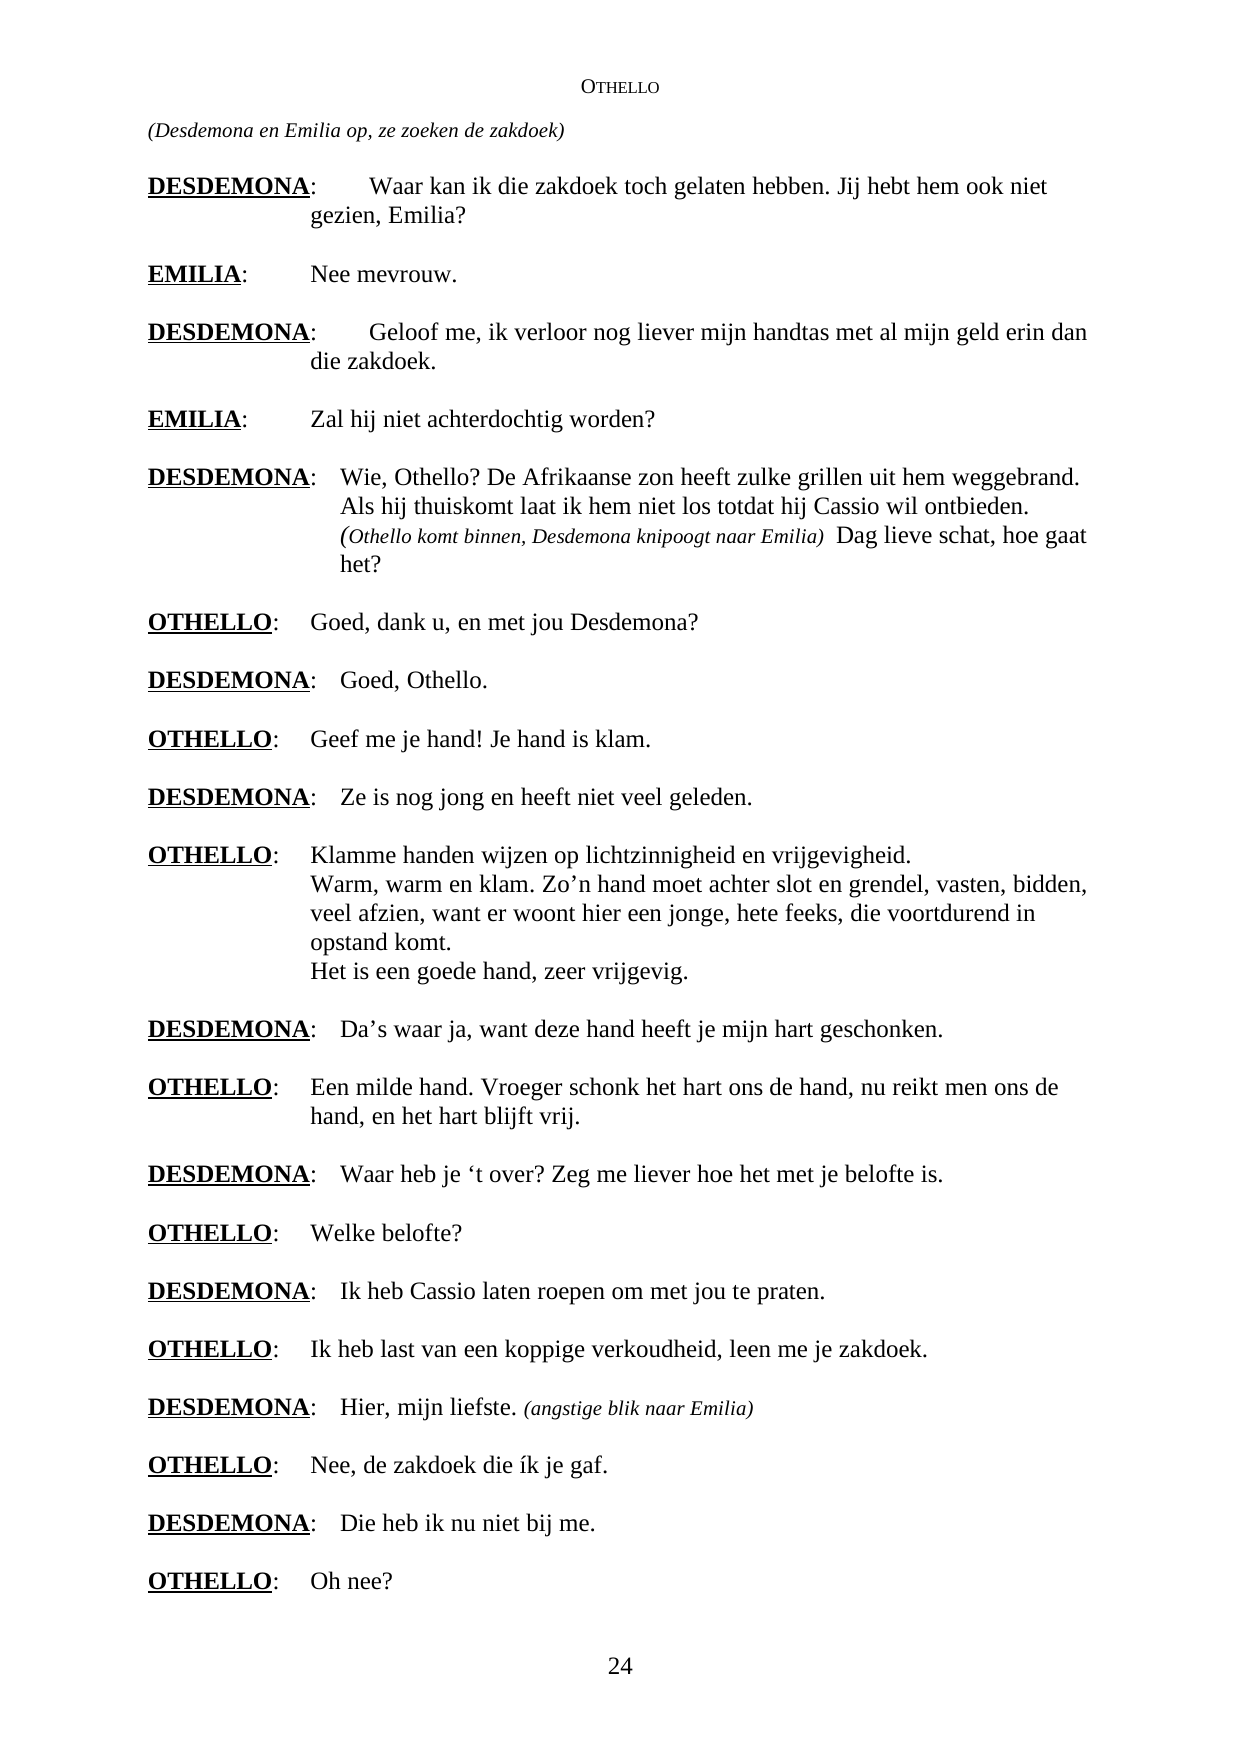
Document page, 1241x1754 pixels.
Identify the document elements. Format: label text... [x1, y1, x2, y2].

text DESDEMONA: Hier, mijn liefste. (angstige blik naar Emilia) [148, 1392, 1092, 1421]
text DESDEMONA: Ze is nog jong en heeft niet veel geleden. [148, 782, 1092, 811]
text DESDEMONA: Da’s waar ja, want deze hand heeft je mijn hart geschonken. [148, 1014, 1092, 1043]
text OTHELLO: Goed, dank u, en met jou Desdemona? [148, 607, 1092, 636]
text (Desdemona en Emilia op, ze zoeken de zakdoek) [148, 118, 1092, 142]
text OTHELLO: Ik heb last van een koppige verkoudheid, leen me je zakdoek. [148, 1334, 1092, 1363]
text OTHELLO: Welke belofte? [148, 1217, 1092, 1247]
text EMILIA: Nee mevrouw. [148, 258, 1092, 287]
text DESDEMONA: Wie, Othello? De Afrikaanse zon heeft zulke grillen uit hem weggebrand. Als hij thuiskomt laat ik hem niet los totdat hij Cassio wil ontbieden. (Othello komt binnen, Desdemona knipoogt naar Emilia) Dag lieve schat, hoe gaat het? [148, 462, 1092, 578]
text Het is een goede hand, zeer vrijgevig. [148, 956, 1092, 985]
text Warm, warm en klam. Zo’n hand moet achter slot en grendel, vasten, bidden, veel afzien, want er woont hier een jonge, hete feeks, die voortdurend in opstand komt. [148, 869, 1092, 956]
text DESDEMONA: Die heb ik nu niet bij me. [148, 1508, 1092, 1537]
text DESDEMONA: Waar kan ik die zakdoek toch gelaten hebben. Jij hebt hem ook niet gezien, Emilia? [148, 171, 1092, 229]
text DESDEMONA: Waar heb je ‘t over? Zeg me liever hoe het met je belofte is. [148, 1159, 1092, 1188]
text OTHELLO: Klamme handen wijzen op lichtzinnigheid en vrijgevigheid. [148, 840, 1092, 869]
text EMILIA: Zal hij niet achterdochtig worden? [148, 404, 1092, 433]
text OTHELLO: Geef me je hand! Je hand is klam. [148, 723, 1092, 752]
text OTHELLO: Oh nee? [148, 1566, 1092, 1595]
text OTHELLO: Een milde hand. Vroeger schonk het hart ons de hand, nu reikt men ons de hand, en het hart blijft vrij. [148, 1072, 1092, 1130]
text DESDEMONA: Goed, Othello. [148, 665, 1092, 694]
text OTHELLO: Nee, de zakdoek die ík je gaf. [148, 1450, 1092, 1479]
text DESDEMONA: Ik heb Cassio laten roepen om met jou te praten. [148, 1276, 1092, 1305]
text DESDEMONA: Geloof me, ik verloor nog liever mijn handtas met al mijn geld erin dan die zakdoek. [148, 317, 1092, 375]
